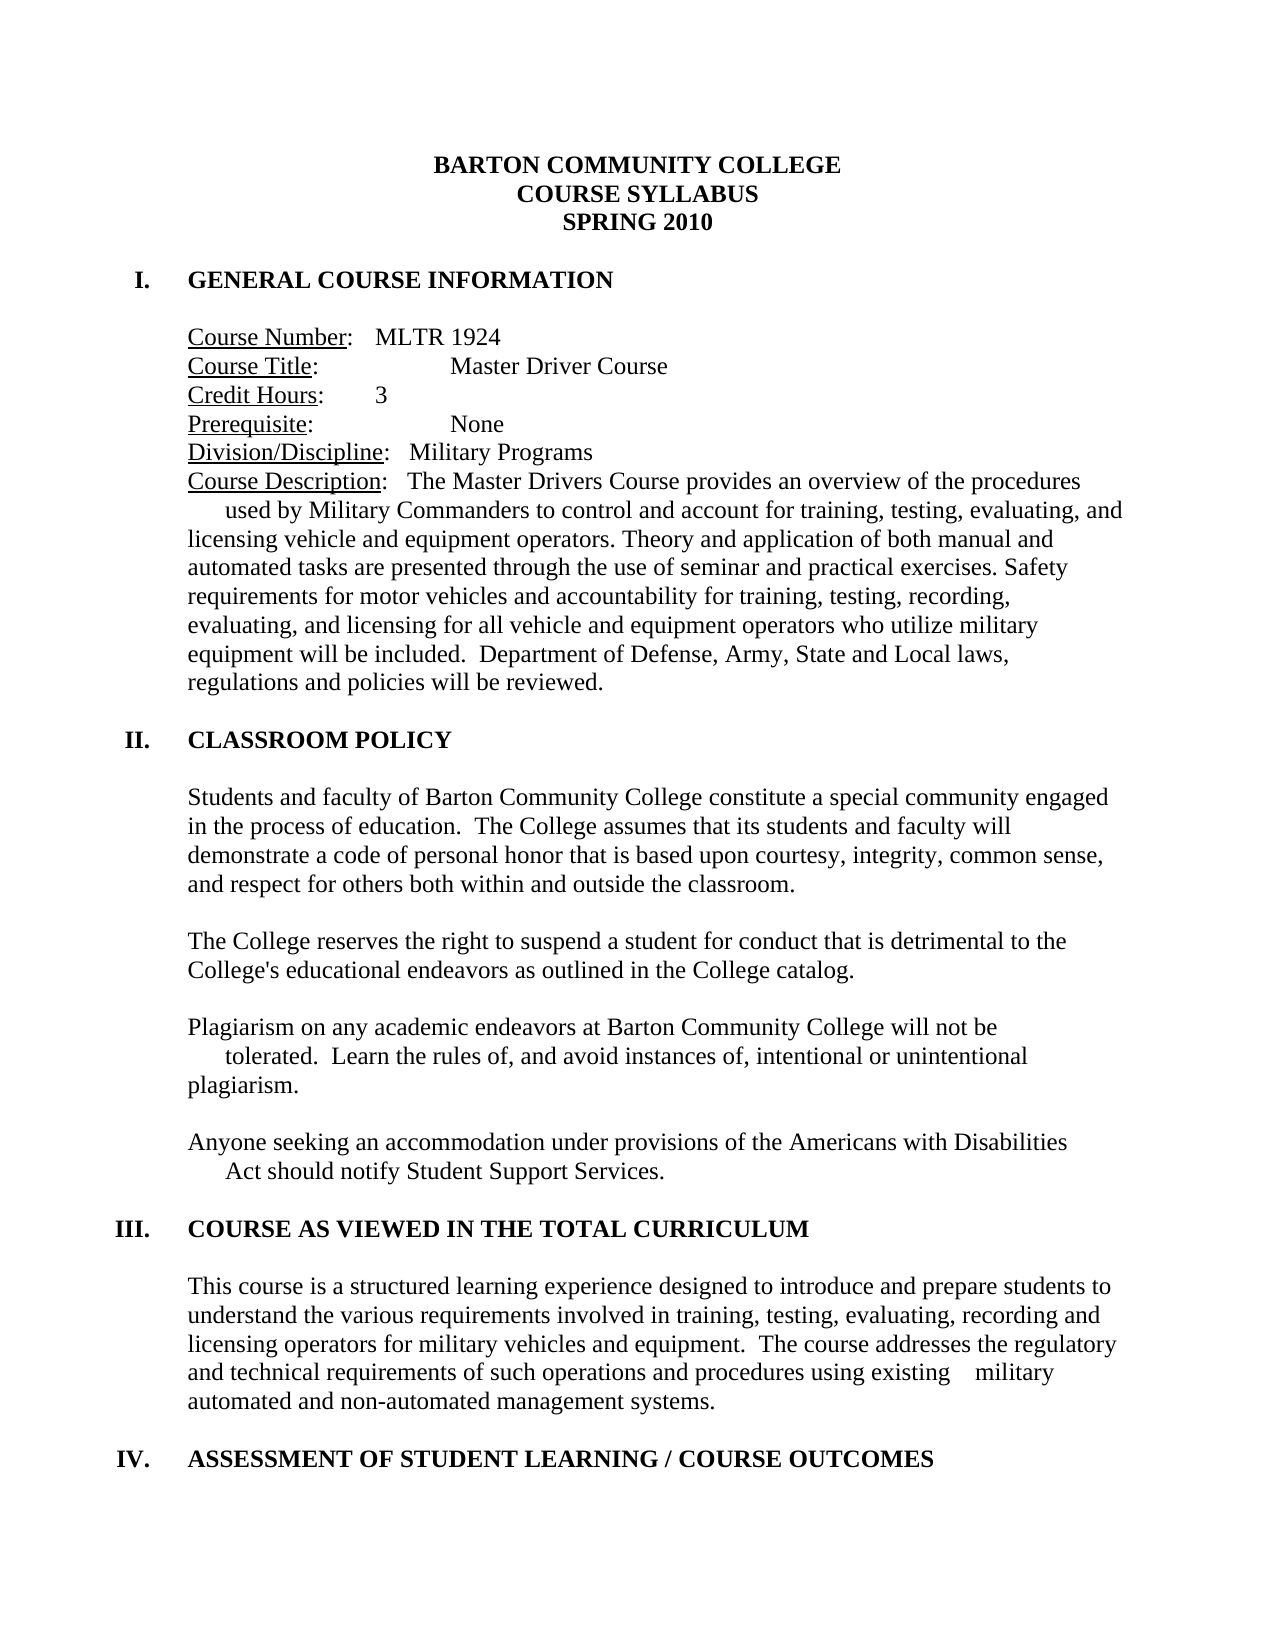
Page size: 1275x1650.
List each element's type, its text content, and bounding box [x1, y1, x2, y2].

text Course Description: The Master Drivers Course provides an overview of the procedures used by Military Commanders to control and account for training, testing, evaluating, and licensing vehicle and equipment operators. Theory and application of both manual and automated tasks are presented through the use of seminar and practical exercises. Safety requirements for motor vehicles and accountability for training, testing, recording, evaluating, and licensing for all vehicle and equipment operators who utilize military equipment will be included. Department of Defense, Army, State and Local laws, regulations and policies will be reviewed. [187, 466, 1125, 696]
subtitle GENERAL COURSE INFORMATION [150, 265, 1125, 294]
text Plagiarism on any academic endeavors at Barton Community College will not be tolerated. Learn the rules of, and avoid instances of, intentional or unintentional plagiarism. [187, 1012, 1125, 1099]
text The College reserves the right to suspend a student for conduct that is detrimental to the College's educational endeavors as outlined in the College catalog. [187, 926, 1125, 984]
text COURSE SYLLABUS [150, 179, 1125, 207]
text This course is a structured learning experience designed to introduce and prepare students to understand the various requirements involved in training, testing, evaluating, recording and licensing operators for military vehicles and equipment. The course addresses the regulatory and technical requirements of such operations and procedures using existing military automated and non-automated management systems. [187, 1271, 1125, 1415]
text Students and faculty of Barton Community College constitute a special community engaged in the process of education. The College assumes that its students and faculty will demonstrate a code of personal honor that is based upon courtesy, integrity, common sense, and respect for others both within and outside the classroom. [187, 782, 1125, 897]
subtitle ASSESSMENT OF STUDENT LEARNING / COURSE OUTCOMES [150, 1444, 1125, 1472]
subtitle COURSE AS VIEWED IN THE TOTAL CURRICULUM [150, 1214, 1125, 1242]
text Anyone seeking an accommodation under provisions of the Americans with Disabilities Act should notify Student Support Services. [187, 1127, 1125, 1185]
title BARTON COMMUNITY COLLEGE [150, 150, 1125, 179]
text Credit Hours: 3 [187, 380, 1125, 409]
text Course Number: MLTR 1924 [187, 322, 1125, 351]
text Division/Discipline: Military Programs [187, 437, 1125, 466]
text Course Title: Master Driver Course [187, 351, 1125, 380]
text SPRING 2010 [150, 207, 1125, 236]
text Prerequisite: None [187, 409, 1125, 437]
subtitle CLASSROOM POLICY [150, 725, 1125, 754]
